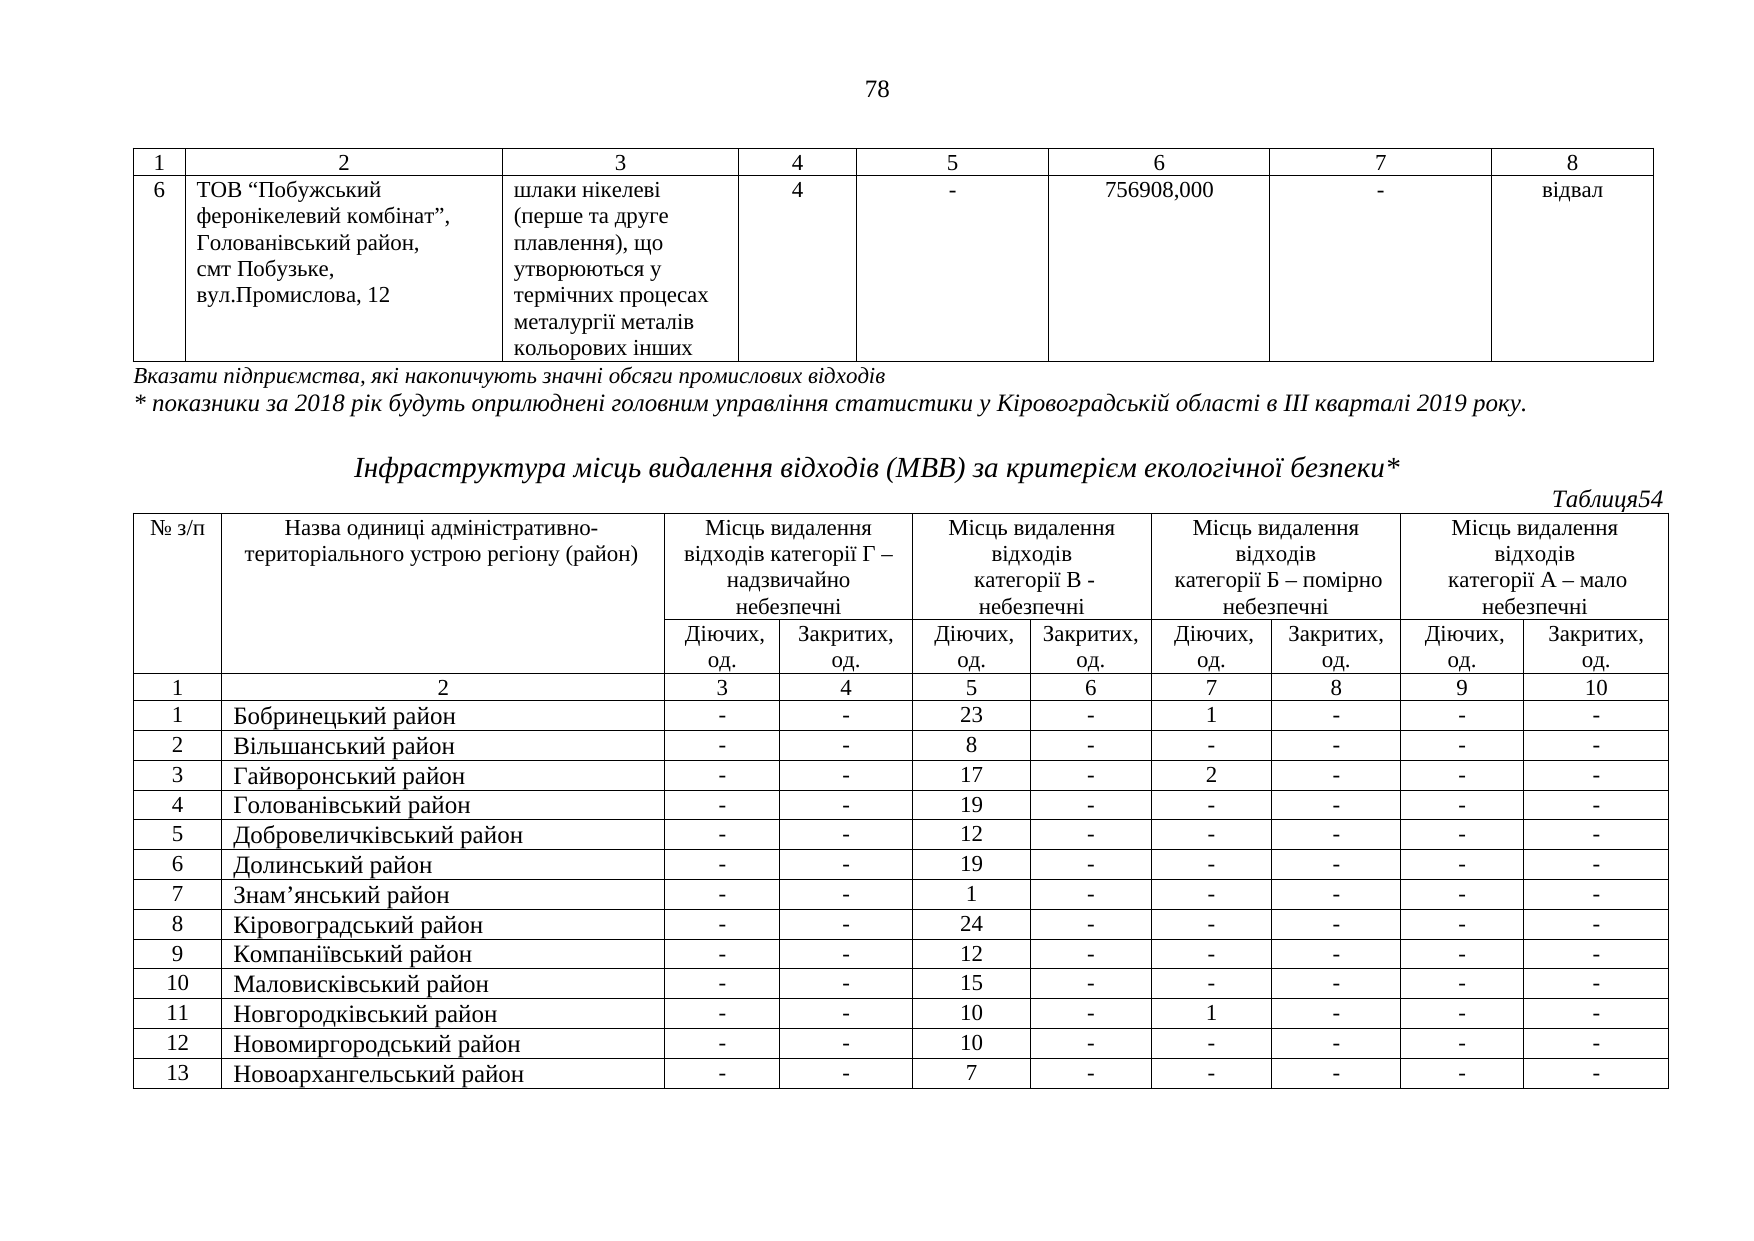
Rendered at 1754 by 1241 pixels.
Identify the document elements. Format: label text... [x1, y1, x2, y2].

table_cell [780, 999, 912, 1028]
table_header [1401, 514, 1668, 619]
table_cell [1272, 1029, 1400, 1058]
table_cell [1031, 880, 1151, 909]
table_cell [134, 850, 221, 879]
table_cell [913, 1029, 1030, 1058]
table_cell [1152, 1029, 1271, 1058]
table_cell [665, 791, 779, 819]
text Інфраструктура місць видалення відходів (МВВ) за критерієм екологічної безпеки* [89, 450, 1665, 484]
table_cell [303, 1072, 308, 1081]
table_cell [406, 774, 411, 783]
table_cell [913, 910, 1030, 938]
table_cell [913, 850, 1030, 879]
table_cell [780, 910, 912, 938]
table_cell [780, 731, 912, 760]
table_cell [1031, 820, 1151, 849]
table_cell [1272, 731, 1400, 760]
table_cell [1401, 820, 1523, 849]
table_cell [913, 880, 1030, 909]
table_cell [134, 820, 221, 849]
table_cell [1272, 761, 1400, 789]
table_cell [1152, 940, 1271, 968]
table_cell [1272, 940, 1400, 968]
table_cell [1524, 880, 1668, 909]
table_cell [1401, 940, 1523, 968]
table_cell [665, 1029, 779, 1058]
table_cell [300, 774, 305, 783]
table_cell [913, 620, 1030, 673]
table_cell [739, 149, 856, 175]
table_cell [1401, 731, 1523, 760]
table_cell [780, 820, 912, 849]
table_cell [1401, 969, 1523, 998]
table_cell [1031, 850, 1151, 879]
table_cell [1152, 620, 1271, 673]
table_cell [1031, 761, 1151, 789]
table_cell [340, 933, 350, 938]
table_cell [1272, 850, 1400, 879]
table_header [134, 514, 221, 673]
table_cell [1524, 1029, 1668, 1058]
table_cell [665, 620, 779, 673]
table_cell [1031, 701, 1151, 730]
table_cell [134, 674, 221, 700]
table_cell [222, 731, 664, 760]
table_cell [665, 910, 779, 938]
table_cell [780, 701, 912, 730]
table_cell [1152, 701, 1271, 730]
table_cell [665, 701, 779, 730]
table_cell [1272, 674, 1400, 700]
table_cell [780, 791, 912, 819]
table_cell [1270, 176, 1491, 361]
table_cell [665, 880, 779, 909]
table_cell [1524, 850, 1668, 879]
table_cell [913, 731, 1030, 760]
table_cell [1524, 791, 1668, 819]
text Таблиця54 [752, 484, 1663, 513]
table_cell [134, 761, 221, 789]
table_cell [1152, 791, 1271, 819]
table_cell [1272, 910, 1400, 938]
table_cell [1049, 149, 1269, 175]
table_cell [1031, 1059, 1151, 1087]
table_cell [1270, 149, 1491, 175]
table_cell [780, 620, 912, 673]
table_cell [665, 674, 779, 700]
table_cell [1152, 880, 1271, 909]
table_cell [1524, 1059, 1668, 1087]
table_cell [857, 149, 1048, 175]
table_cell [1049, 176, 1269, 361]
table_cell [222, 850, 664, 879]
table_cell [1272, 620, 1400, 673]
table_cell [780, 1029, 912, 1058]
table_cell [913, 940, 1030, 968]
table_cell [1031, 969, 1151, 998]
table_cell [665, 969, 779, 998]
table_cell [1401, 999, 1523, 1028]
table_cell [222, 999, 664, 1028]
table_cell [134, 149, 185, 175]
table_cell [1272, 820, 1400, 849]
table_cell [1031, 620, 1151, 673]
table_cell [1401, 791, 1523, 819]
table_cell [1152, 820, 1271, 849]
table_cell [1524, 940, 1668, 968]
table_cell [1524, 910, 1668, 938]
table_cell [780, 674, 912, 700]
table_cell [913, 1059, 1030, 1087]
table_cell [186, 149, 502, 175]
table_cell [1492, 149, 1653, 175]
text Вказати підприємства, які накопичують значні обсяги промислових відходів [133, 362, 1665, 388]
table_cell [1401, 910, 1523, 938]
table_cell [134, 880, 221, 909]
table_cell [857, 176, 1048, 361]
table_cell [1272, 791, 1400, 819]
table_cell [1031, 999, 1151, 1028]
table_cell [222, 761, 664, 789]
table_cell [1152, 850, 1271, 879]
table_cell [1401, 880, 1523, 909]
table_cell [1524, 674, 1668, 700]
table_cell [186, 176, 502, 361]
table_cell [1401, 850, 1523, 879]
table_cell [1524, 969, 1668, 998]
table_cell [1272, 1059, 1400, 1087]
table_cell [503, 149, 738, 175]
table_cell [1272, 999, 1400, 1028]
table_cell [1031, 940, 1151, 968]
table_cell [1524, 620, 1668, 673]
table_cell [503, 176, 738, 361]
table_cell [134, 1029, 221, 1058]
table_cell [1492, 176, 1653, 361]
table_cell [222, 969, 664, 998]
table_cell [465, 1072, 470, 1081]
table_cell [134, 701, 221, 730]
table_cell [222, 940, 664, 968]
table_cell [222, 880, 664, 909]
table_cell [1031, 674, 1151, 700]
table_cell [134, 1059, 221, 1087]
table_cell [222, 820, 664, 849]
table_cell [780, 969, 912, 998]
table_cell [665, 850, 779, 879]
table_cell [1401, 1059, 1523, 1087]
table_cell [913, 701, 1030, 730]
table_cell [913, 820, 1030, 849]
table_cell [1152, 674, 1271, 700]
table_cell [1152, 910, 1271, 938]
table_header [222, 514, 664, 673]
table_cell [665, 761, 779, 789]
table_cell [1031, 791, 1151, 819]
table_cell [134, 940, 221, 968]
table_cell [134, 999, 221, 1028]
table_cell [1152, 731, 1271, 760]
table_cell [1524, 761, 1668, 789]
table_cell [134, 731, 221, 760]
text * показники за 2018 рік будуть оприлюднені головним управління статистики у Кіровоградській області в ІІІ кварталі 2019 року. [133, 388, 1665, 417]
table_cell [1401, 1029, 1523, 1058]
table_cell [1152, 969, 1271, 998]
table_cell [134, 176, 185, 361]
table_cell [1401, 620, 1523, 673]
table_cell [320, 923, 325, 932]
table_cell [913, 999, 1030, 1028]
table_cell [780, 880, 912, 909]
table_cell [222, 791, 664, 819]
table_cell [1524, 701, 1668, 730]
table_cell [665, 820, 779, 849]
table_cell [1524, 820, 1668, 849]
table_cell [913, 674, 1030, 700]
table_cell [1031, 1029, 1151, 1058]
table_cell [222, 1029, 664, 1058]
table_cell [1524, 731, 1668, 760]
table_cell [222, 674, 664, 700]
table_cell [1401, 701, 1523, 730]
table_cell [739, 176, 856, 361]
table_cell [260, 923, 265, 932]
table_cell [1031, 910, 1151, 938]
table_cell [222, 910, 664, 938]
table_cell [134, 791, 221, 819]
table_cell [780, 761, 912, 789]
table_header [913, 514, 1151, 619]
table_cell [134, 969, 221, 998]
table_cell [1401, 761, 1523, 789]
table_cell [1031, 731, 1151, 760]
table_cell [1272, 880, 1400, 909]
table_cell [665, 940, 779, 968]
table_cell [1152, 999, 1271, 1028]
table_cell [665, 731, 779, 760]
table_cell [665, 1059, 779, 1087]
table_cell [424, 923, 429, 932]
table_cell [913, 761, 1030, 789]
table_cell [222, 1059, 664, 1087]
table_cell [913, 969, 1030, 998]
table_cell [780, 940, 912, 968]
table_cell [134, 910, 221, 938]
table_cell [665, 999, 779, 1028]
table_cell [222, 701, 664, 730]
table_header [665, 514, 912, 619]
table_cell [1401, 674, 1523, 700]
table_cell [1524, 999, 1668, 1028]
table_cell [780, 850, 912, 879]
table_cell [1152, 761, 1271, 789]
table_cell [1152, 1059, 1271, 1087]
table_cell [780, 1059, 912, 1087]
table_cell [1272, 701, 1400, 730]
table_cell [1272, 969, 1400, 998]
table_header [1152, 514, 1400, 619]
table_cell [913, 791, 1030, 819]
